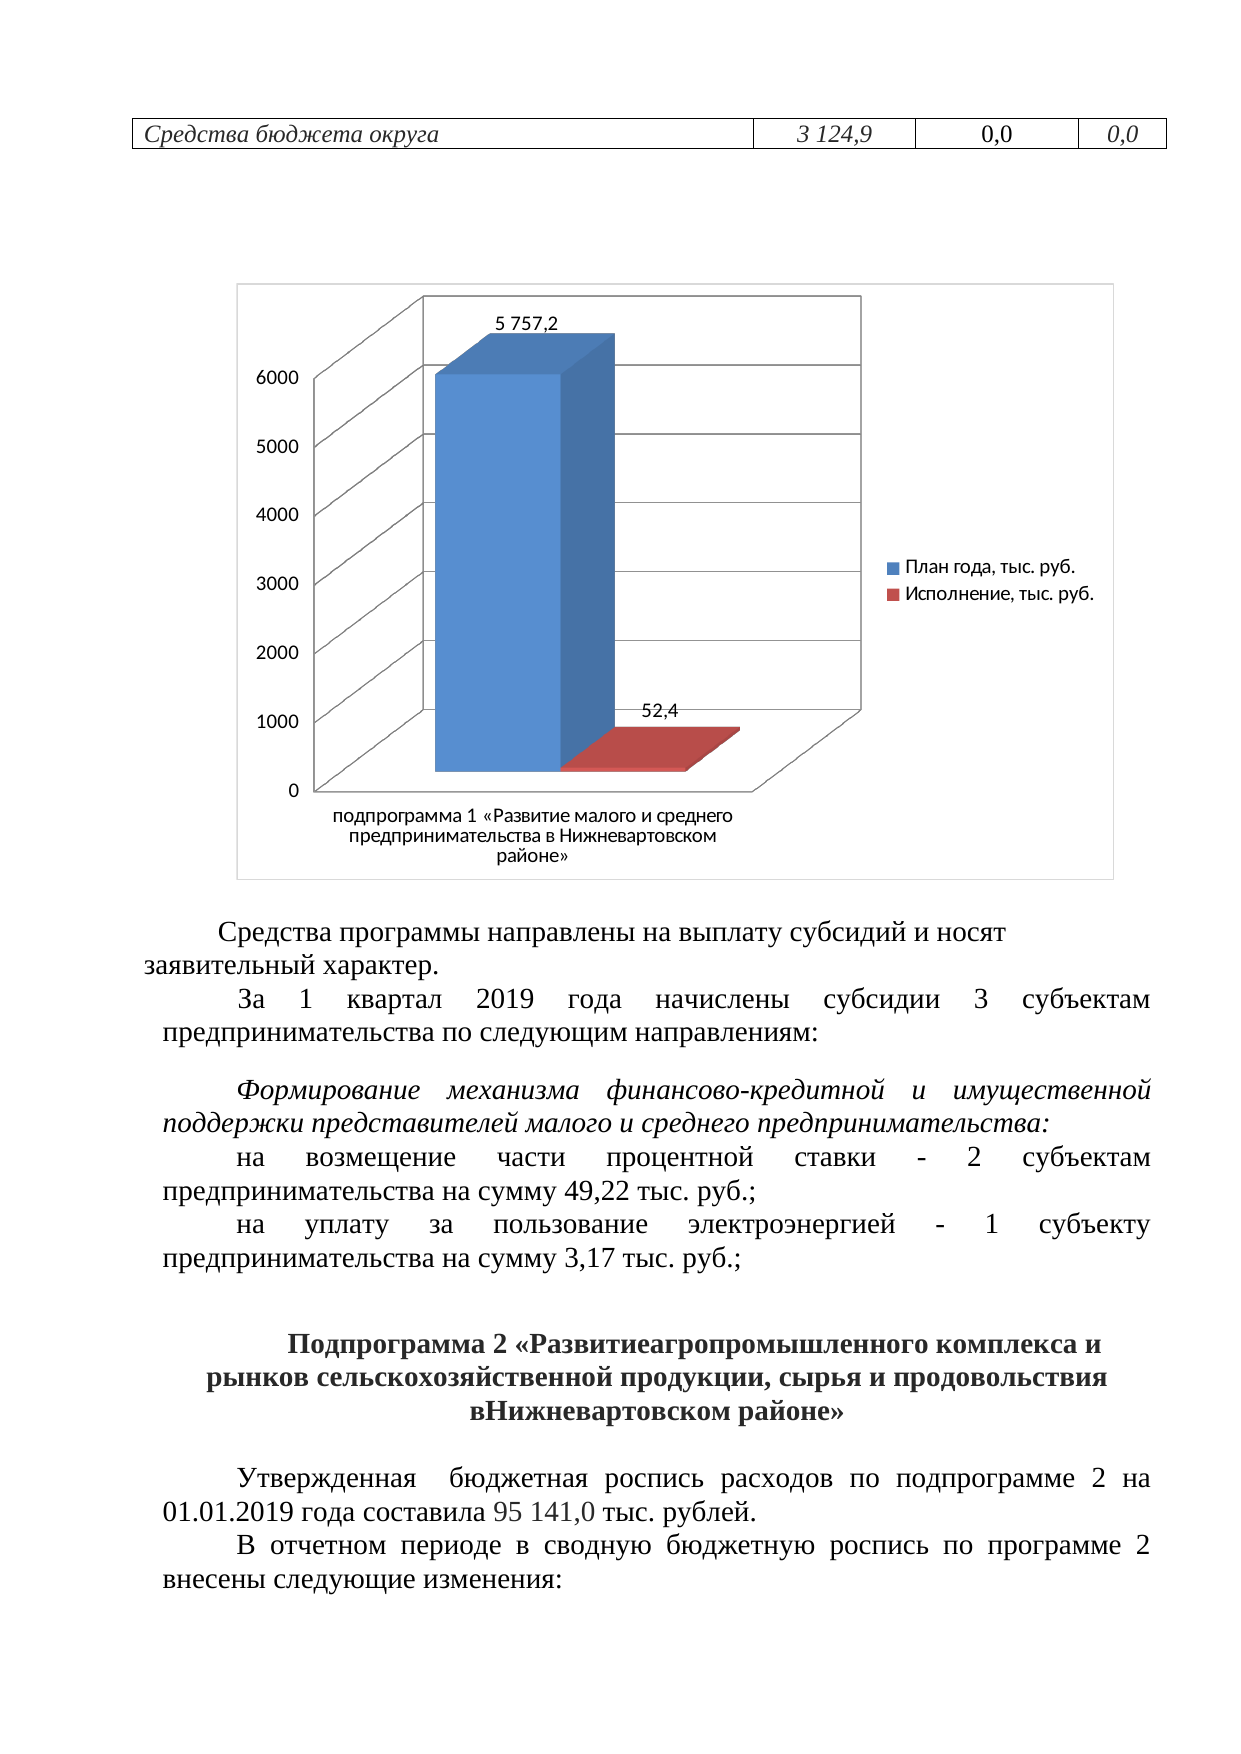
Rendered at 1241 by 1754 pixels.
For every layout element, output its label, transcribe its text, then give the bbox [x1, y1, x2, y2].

table_cell Средства бюджета округа [133, 119, 753, 148]
text Формирование механизма финансово-кредитной и имущественной поддержки представителей малого и среднего предпринимательства: [162, 1072, 1152, 1139]
text Подпрограмма 2 «Развитиеагропромышленного комплекса и рынков сельскохозяйственной продукции, сырья и продовольствия вНижневартовском районе» [162, 1326, 1152, 1427]
text на уплату за пользование электроэнергией - 1 субъекту предпринимательства на сумму 3,17 тыс. руб.; [162, 1206, 1152, 1273]
text на возмещение части процентной ставки - 2 субъектам предпринимательства на сумму 49,22 тыс. руб.; [162, 1139, 1152, 1206]
table_cell 0,0 [916, 119, 1078, 148]
text Средства программы направлены на выплату субсидий и носят заявительный характер. [144, 914, 1152, 981]
text За 1 квартал 2019 года начислены субсидии 3 субъектам предпринимательства по следующим направлениям: [162, 981, 1152, 1048]
table_cell 0,0 [1079, 119, 1166, 148]
text В отчетном периоде в сводную бюджетную роспись по программе 2 внесены следующие изменения: [162, 1527, 1152, 1594]
table_cell 3 124,9 [754, 119, 915, 148]
text Утвержденная бюджетная роспись расходов по подпрограмме 2 на 01.01.2019 года составила 95 141,0 тыс. рублей. [162, 1460, 1152, 1527]
